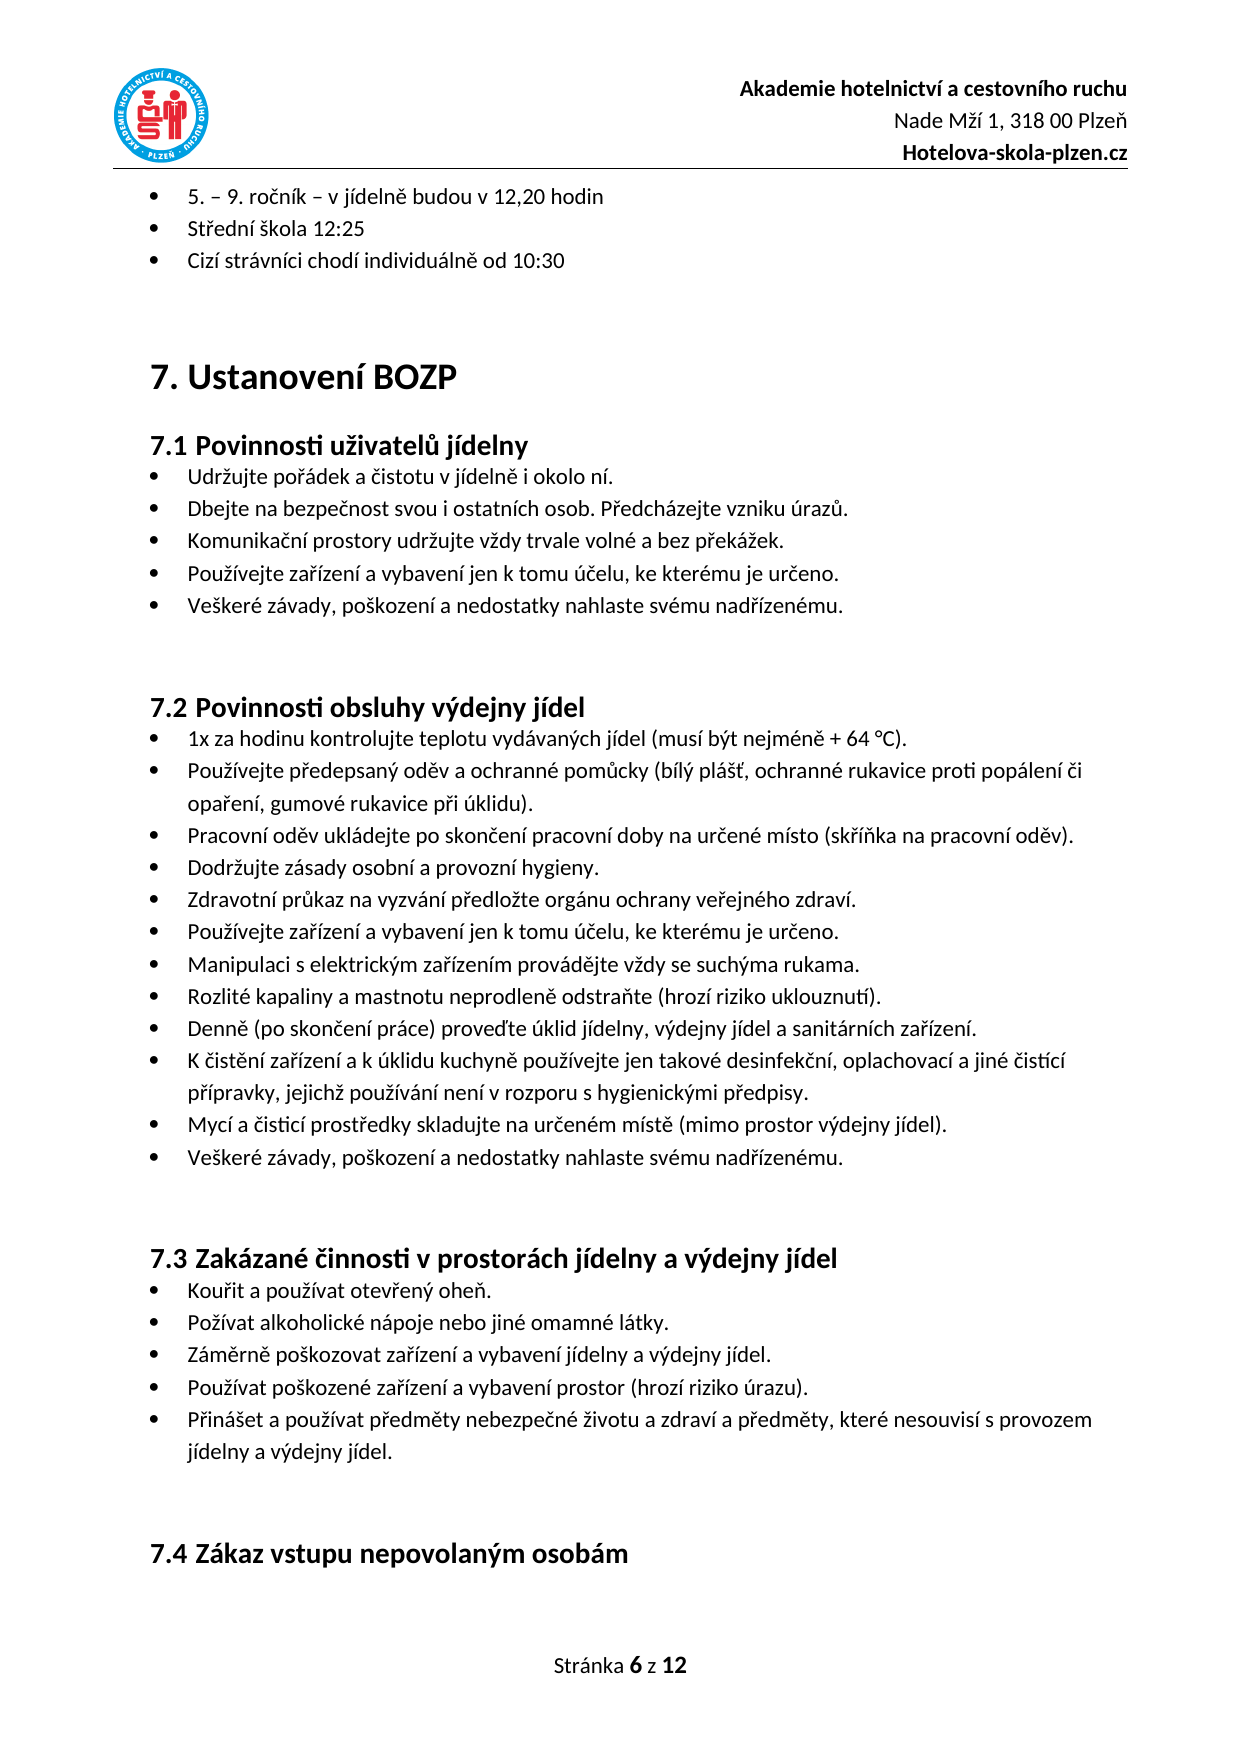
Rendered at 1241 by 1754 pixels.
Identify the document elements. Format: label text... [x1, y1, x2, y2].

list 1x za hodinu kontrolujte teplotu vydávaných jídel (musí být nejméně + 64 °C). [150, 724, 1128, 752]
list Zdravotní průkaz na vyzvání předložte orgánu ochrany veřejného zdraví. [150, 885, 1128, 913]
list Záměrně poškozovat zařízení a vybavení jídelny a výdejny jídel. [150, 1341, 1128, 1369]
list Cizí strávníci chodí individuálně od 10:30 [150, 246, 1128, 274]
list Komunikační prostory udržujte vždy trvale volné a bez překážek. [150, 527, 1128, 554]
list Požívat alkoholické nápoje nebo jiné omamné látky. [150, 1308, 1128, 1336]
list Veškeré závady, poškození a nedostatky nahlaste svému nadřízenému. [150, 1143, 1128, 1171]
list Manipulaci s elektrickým zařízením provádějte vždy se suchýma rukama. [150, 950, 1128, 978]
subtitle Ustanovení BOZP [150, 353, 1128, 399]
list Veškeré závady, poškození a nedostatky nahlaste svému nadřízenému. [150, 591, 1128, 619]
list Používejte předepsaný oděv a ochranné pomůcky (bílý plášť, ochranné rukavice proti popálení či opaření, gumové rukavice při úklidu). [150, 757, 1128, 817]
list Používejte zařízení a vybavení jen k tomu účelu, ke kterému je určeno. [150, 559, 1128, 587]
subtitle Zakázané činnosti v prostorách jídelny a výdejny jídel [150, 1241, 1128, 1276]
list Udržujte pořádek a čistotu v jídelně i okolo ní. [150, 462, 1128, 490]
list Kouřit a používat otevřený oheň. [150, 1276, 1128, 1304]
picture [112, 66, 210, 164]
list 5. – 9. ročník – v jídelně budou v 12,20 hodin [150, 182, 1128, 210]
list Pracovní oděv ukládejte po skončení pracovní doby na určené místo (skříňka na pracovní oděv). [150, 821, 1128, 849]
list Přinášet a používat předměty nebezpečné životu a zdraví a předměty, které nesouvisí s provozem jídelny a výdejny jídel. [150, 1405, 1128, 1465]
list Mycí a čisticí prostředky skladujte na určeném místě (mimo prostor výdejny jídel). [150, 1111, 1128, 1139]
list Dbejte na bezpečnost svou i ostatních osob. Předcházejte vzniku úrazů. [150, 494, 1128, 522]
list Dodržujte zásady osobní a provozní hygieny. [150, 853, 1128, 881]
list Používejte zařízení a vybavení jen k tomu účelu, ke kterému je určeno. [150, 917, 1128, 946]
list Střední škola 12:25 [150, 214, 1128, 242]
subtitle Povinnosti uživatelů jídelny [150, 427, 1128, 462]
subtitle Povinnosti obsluhy výdejny jídel [150, 689, 1128, 724]
list K čistění zařízení a k úklidu kuchyně používejte jen takové desinfekční, oplachovací a jiné čistící přípravky, jejichž používání není v rozporu s hygienickými předpisy. [150, 1046, 1128, 1106]
subtitle Zákaz vstupu nepovolaným osobám [150, 1535, 1128, 1571]
list Používat poškozené zařízení a vybavení prostor (hrozí riziko úrazu). [150, 1373, 1128, 1401]
list Rozlité kapaliny a mastnotu neprodleně odstraňte (hrozí riziko uklouznutí). [150, 982, 1128, 1010]
list Denně (po skončení práce) proveďte úklid jídelny, výdejny jídel a sanitárních zařízení. [150, 1014, 1128, 1042]
